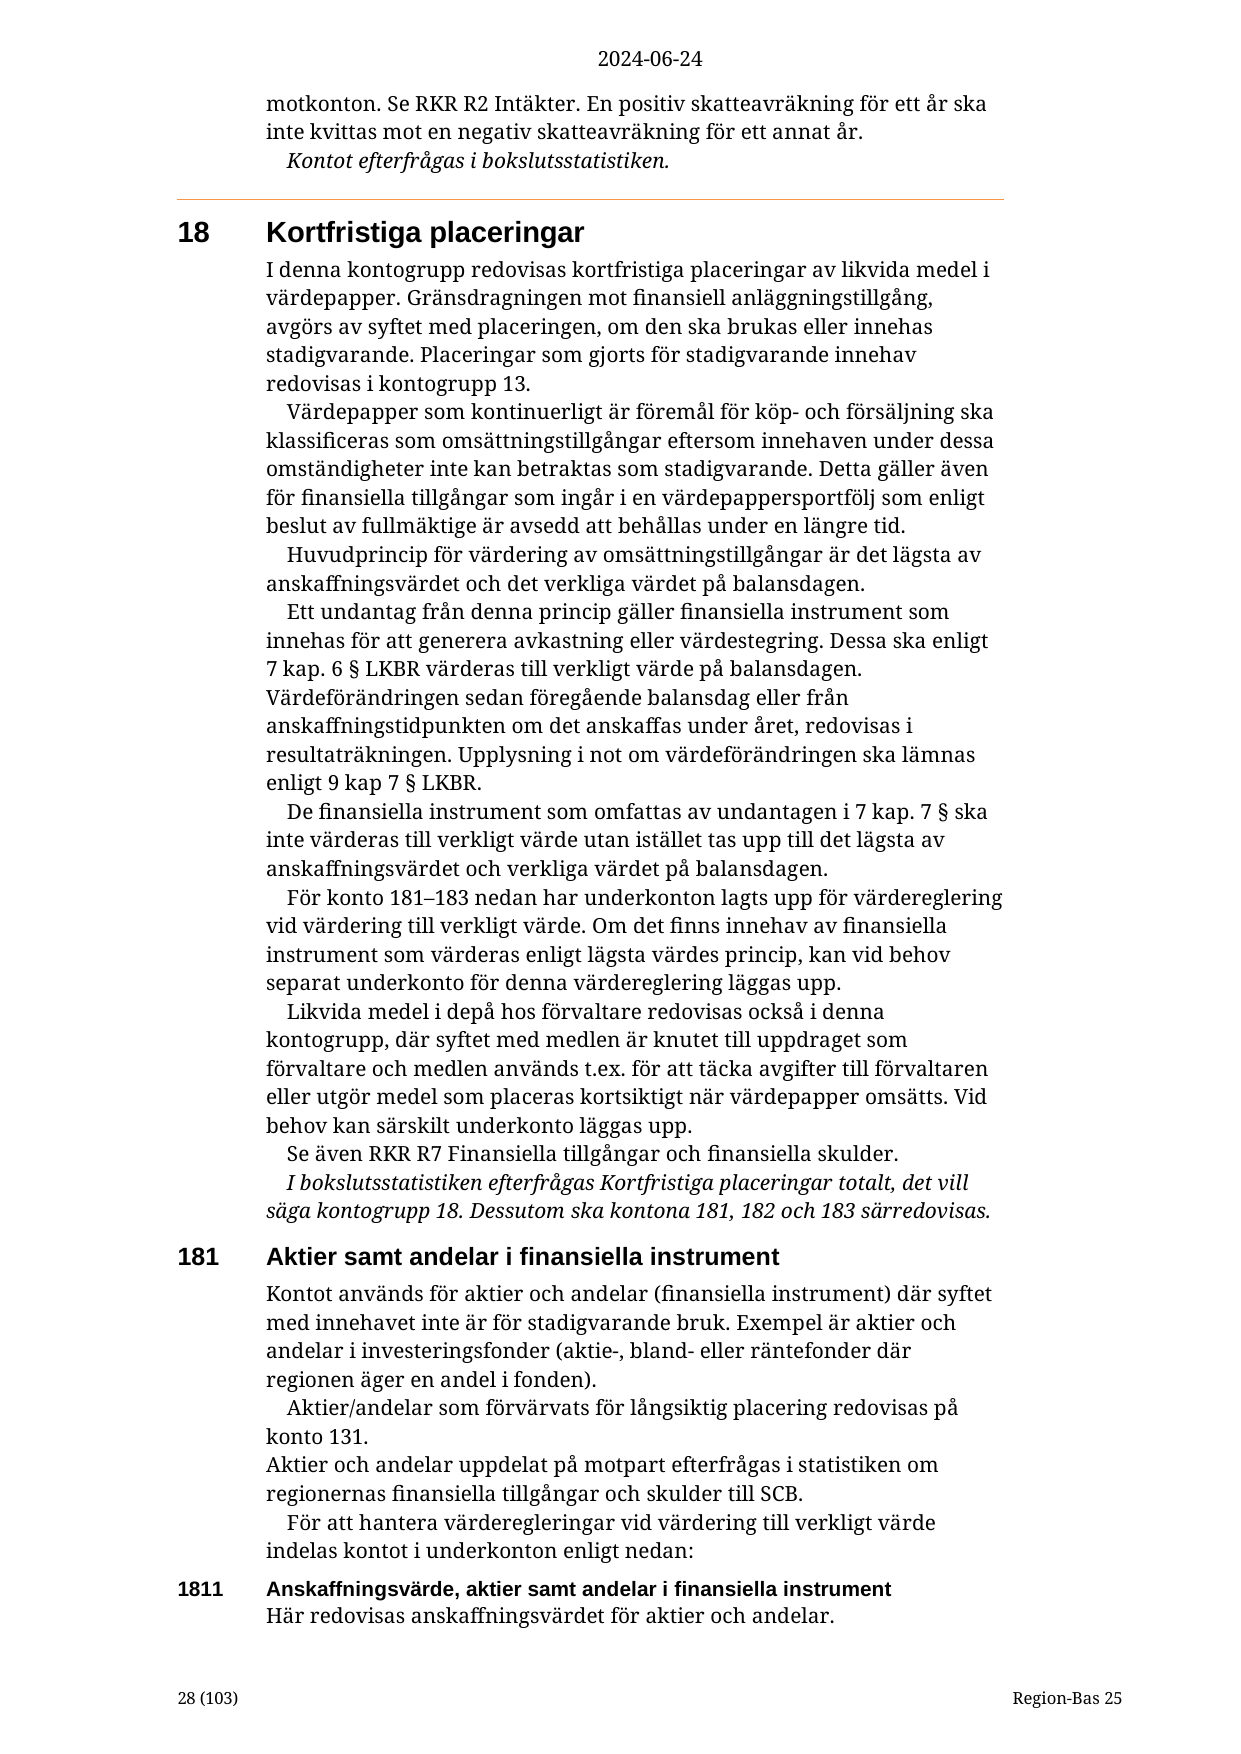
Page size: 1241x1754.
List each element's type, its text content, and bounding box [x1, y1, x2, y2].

text Ett undantag från denna princip gäller finansiella instrument som innehas för att generera avkastning eller värdestegring. Dessa ska enligt 7 kap. 6 § LKBR värderas till verkligt värde på balansdagen. Värdeförändringen sedan föregående balansdag eller från anskaffningstidpunkten om det anskaffas under året, redovisas i resultaträkningen. Upplysning i not om värdeförändringen ska lämnas enligt 9 kap 7 § LKBR. [266, 597, 1004, 797]
text I denna kontogrupp redovisas kortfristiga placeringar av likvida medel i värdepapper. Gränsdragningen mot finansiell anläggningstillgång, avgörs av syftet med placeringen, om den ska brukas eller innehas stadigvarande. Placeringar som gjorts för stadigvarande innehav redovisas i kontogrupp 13. [266, 254, 1004, 397]
text Här redovisas anskaffningsvärdet för aktier och andelar. [266, 1601, 1004, 1629]
text Huvudprincip för värdering av omsättningstillgångar är det lägsta av anskaffningsvärdet och det verkliga värdet på balansdagen. [266, 540, 1004, 597]
text Likvida medel i depå hos förvaltare redovisas också i denna kontogrupp, där syftet med medlen är knutet till uppdraget som förvaltare och medlen används t.ex. för att täcka avgifter till förvaltaren eller utgör medel som placeras kortsiktigt när värdepapper omsätts. Vid behov kan särskilt underkonto läggas upp. [266, 997, 1004, 1139]
text 1811 Anskaffningsvärde, aktier samt andelar i finansiella instrument [177, 1577, 1004, 1601]
text De finansiella instrument som omfattas av undantagen i 7 kap. 7 § ska inte värderas till verkligt värde utan istället tas upp till det lägsta av anskaffningsvärdet och verkliga värdet på balansdagen. [266, 797, 1004, 882]
text Värdepapper som kontinuerligt är föremål för köp- och försäljning ska klassificeras som omsättningstillgångar eftersom innehaven under dessa omständigheter inte kan betraktas som stadigvarande. Detta gäller även för finansiella tillgångar som ingår i en värdepappersportfölj som enligt beslut av fullmäktige är avsedd att behållas under en längre tid. [266, 397, 1004, 540]
text Kontot efterfrågas i bokslutsstatistiken. [266, 146, 1004, 174]
text För konto 181–183 nedan har underkonton lagts upp för värdereglering vid värdering till verkligt värde. Om det finns innehav av finansiella instrument som värderas enligt lägsta värdes princip, kan vid behov separat underkonto för denna värdereglering läggas upp. [266, 882, 1004, 997]
text Kontot används för aktier och andelar (finansiella instrument) där syftet med innehavet inte är för stadigvarande bruk. Exempel är aktier och andelar i investeringsfonder (aktie-, bland- eller räntefonder där regionen äger en andel i fonden). [266, 1279, 1004, 1393]
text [266, 89, 1004, 146]
text Se även RKR R7 Finansiella tillgångar och finansiella skulder. [266, 1139, 1004, 1168]
text I bokslutsstatistiken efterfrågas Kortfristiga placeringar totalt, det vill säga kontogrupp 18. Dessutom ska kontona 181, 182 och 183 särredovisas. [266, 1168, 1004, 1225]
text 18 Kortfristiga placeringar [177, 200, 1004, 248]
text Aktier/andelar som förvärvats för långsiktig placering redovisas på konto 131. [266, 1393, 1004, 1450]
text För att hantera värderegleringar vid värdering till verkligt värde indelas kontot i underkonton enligt nedan: [266, 1507, 1004, 1564]
text 181 Aktier samt andelar i finansiella instrument [177, 1237, 1004, 1271]
text Aktier och andelar uppdelat på motpart efterfrågas i statistiken om regionernas finansiella tillgångar och skulder till SCB. [266, 1450, 1004, 1507]
